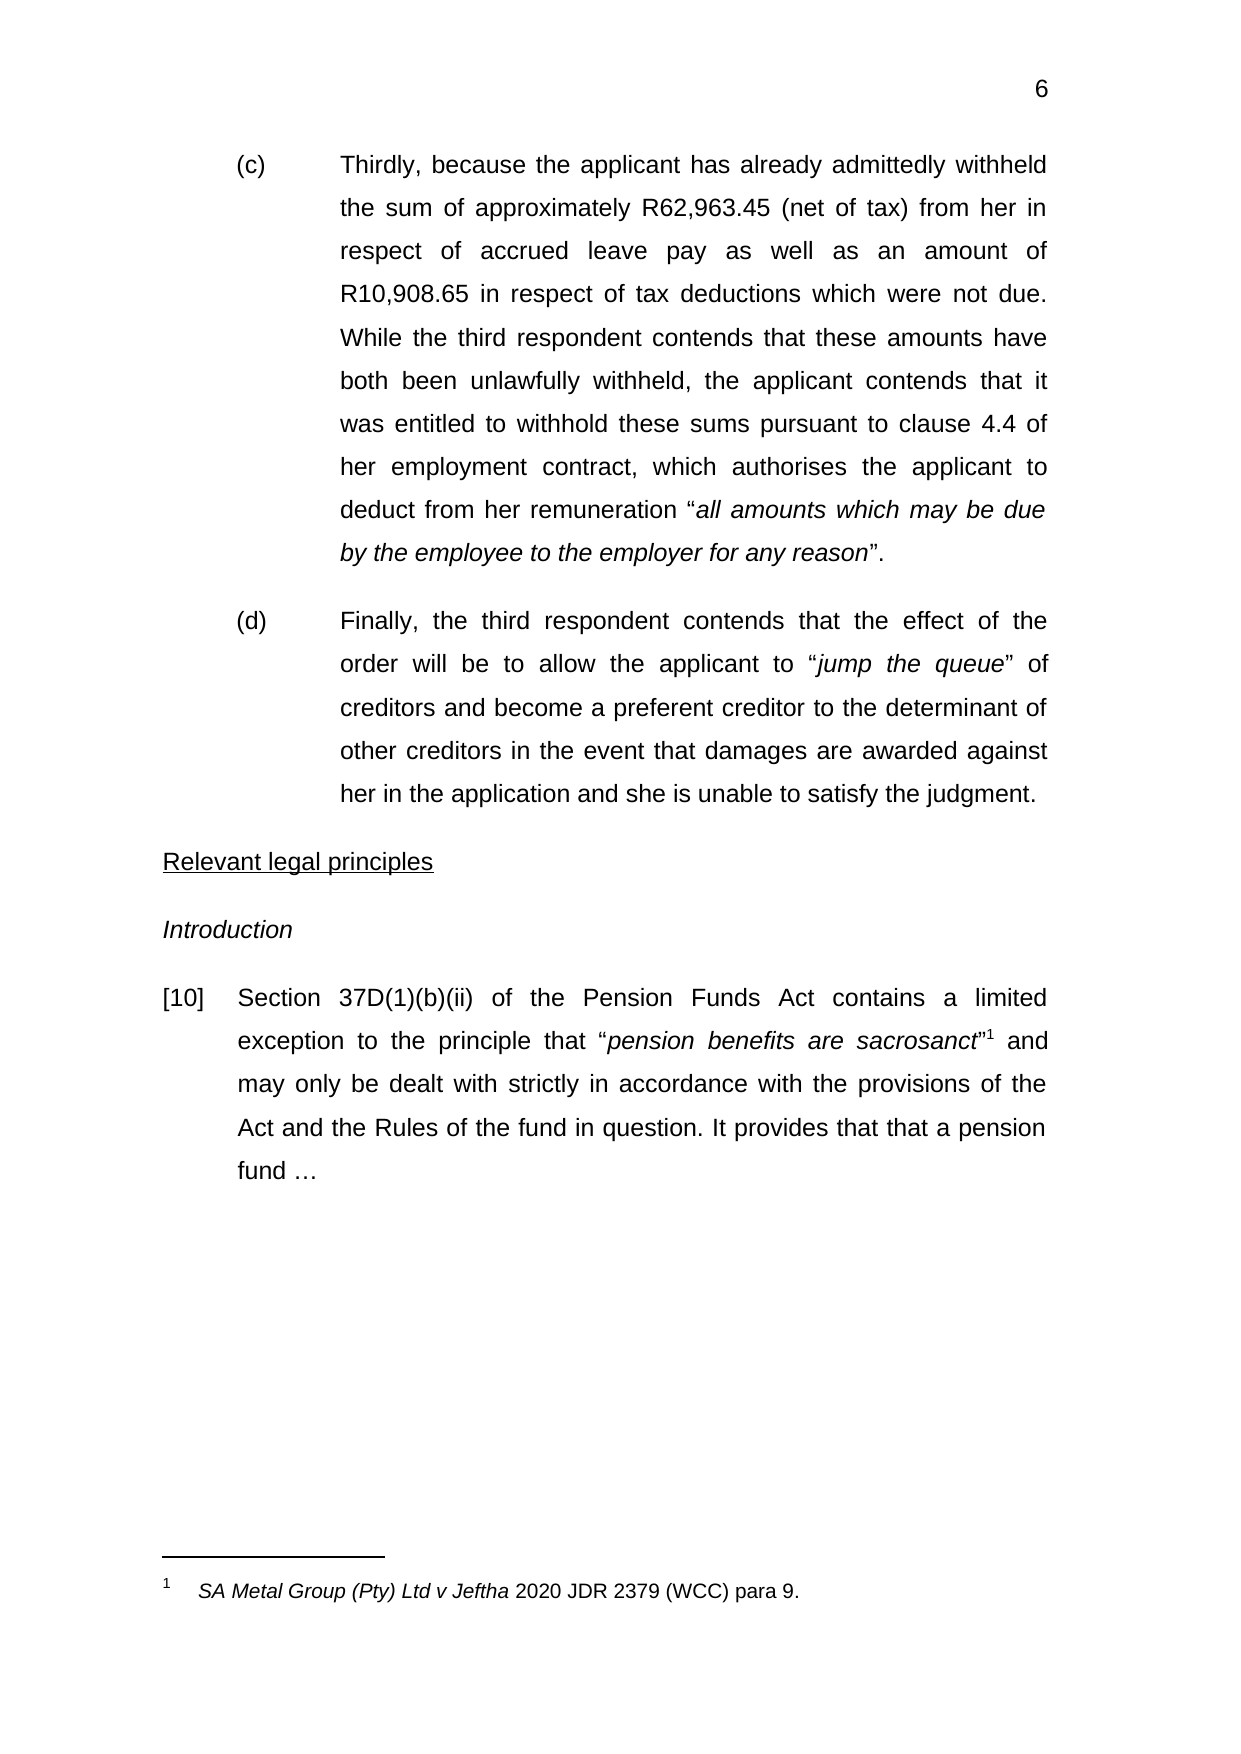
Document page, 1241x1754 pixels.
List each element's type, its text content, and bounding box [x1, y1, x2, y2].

list (c) Thirdly, because the applicant has already admittedly withheld the sum of approximately R62,963.45 (net of tax) from her in respect of accrued leave pay as well as an amount of R10,908.65 in respect of tax deductions which were not due. While the third respondent contends that these amounts have both been unlawfully withheld, the applicant contends that it was entitled to withhold these sums pursuant to clause 4.4 of her employment contract, which authorises the applicant to deduct from her remuneration “all amounts which may be due by the employee to the employer for any reason”. [236, 150, 1048, 567]
list Introduction [162, 915, 1048, 944]
list Relevant legal principles [162, 847, 1048, 876]
list [10] Section 37D(1)(b)(ii) of the Pension Funds Act contains a limited exception to the principle that “pension benefits are sacrosanct” and may only be dealt with strictly in accordance with the provisions of the Act and the Rules of the fund in question. It provides that that a pension fund … [162, 983, 1048, 1184]
list (d) Finally, the third respondent contends that the effect of the order will be to allow the applicant to “jump the queue” of creditors and become a preferent creditor to the determinant of other creditors in the event that damages are awarded against her in the application and she is unable to satisfy the judgment. [236, 606, 1048, 807]
